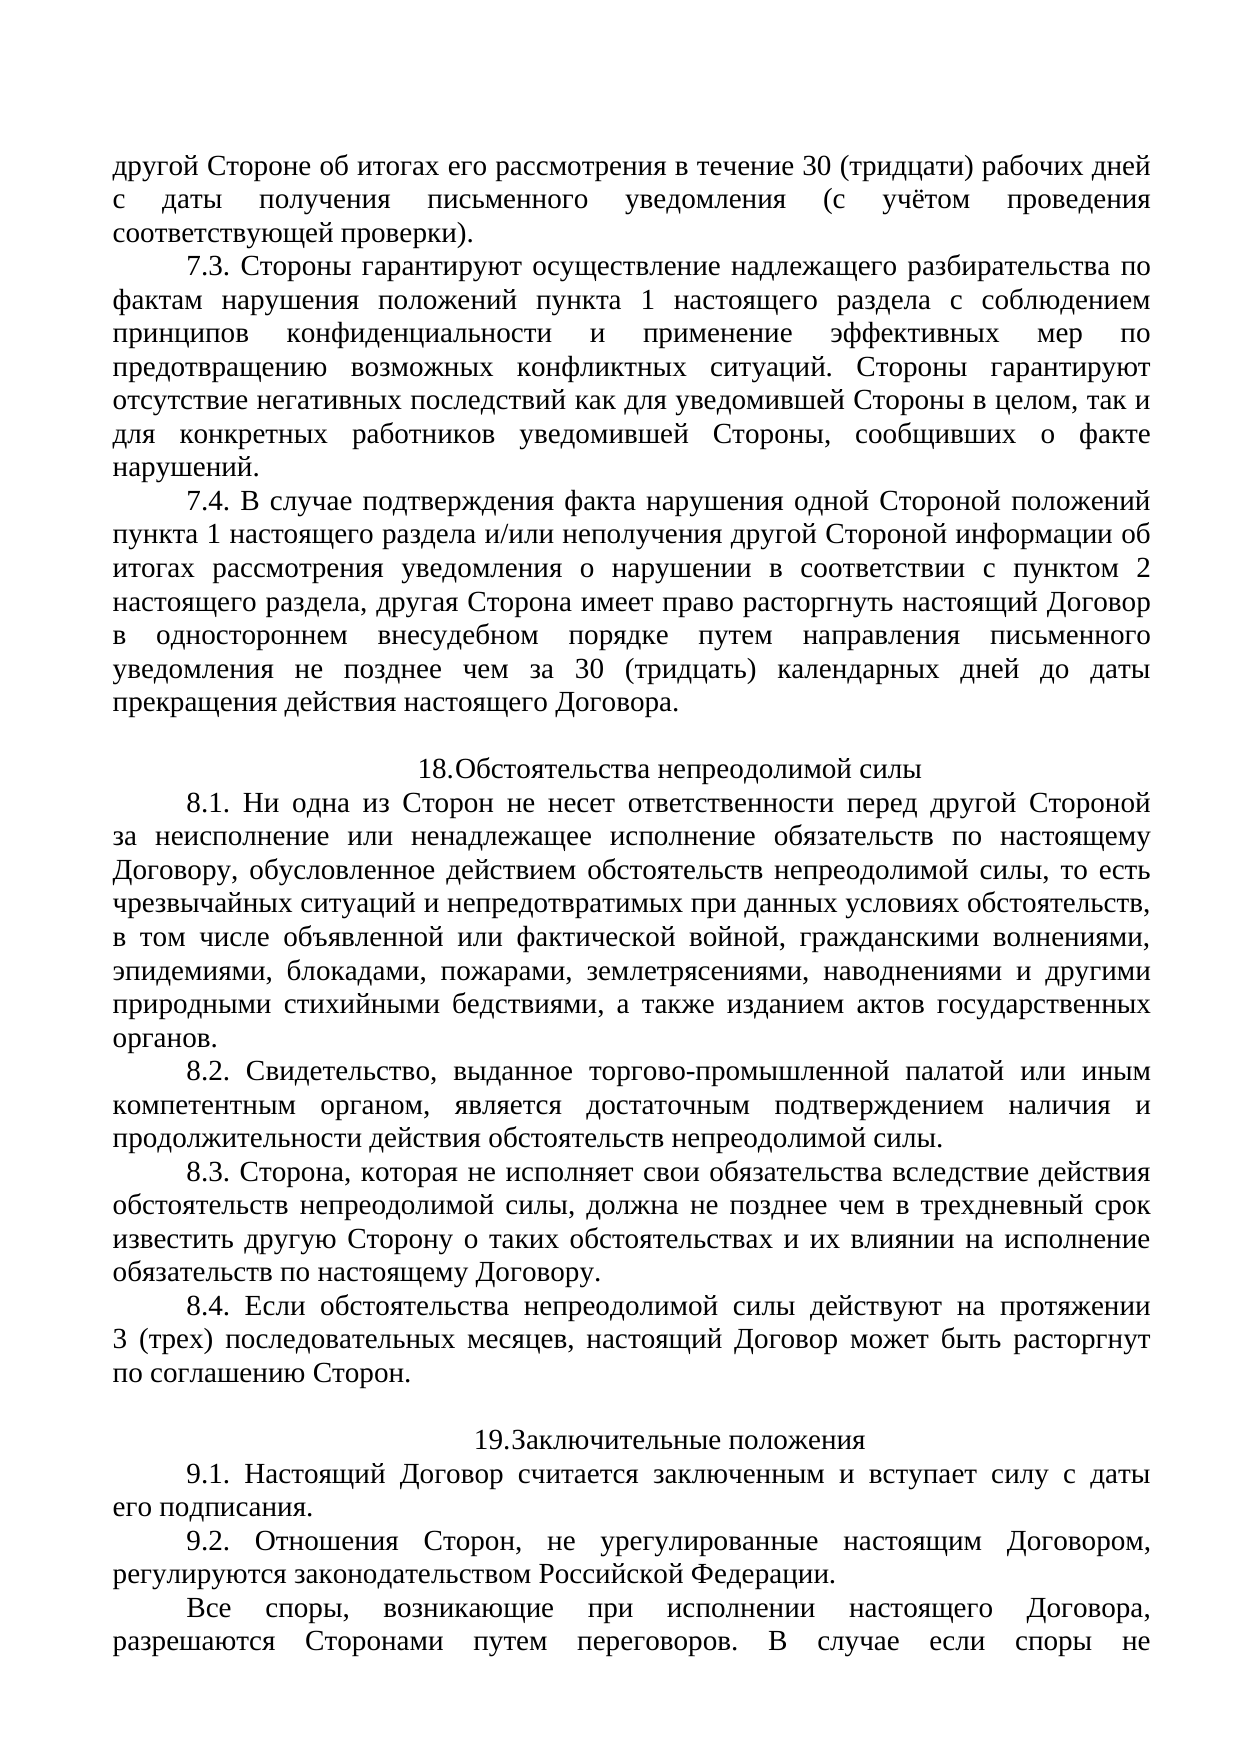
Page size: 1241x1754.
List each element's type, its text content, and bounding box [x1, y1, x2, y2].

list Обстоятельства непреодолимой силы [187, 751, 1152, 785]
text 8.4. Если обстоятельства непреодолимой силы действуют на протяжении 3 (трех) последовательных месяцев, настоящий Договор может быть расторгнут по соглашению Сторон. [112, 1288, 1152, 1389]
text 8.1. Ни одна из Сторон не несет ответственности перед другой Стороной за неисполнение или ненадлежащее исполнение обязательств по настоящему Договору, обусловленное действием обстоятельств непреодолимой силы, то есть чрезвычайных ситуаций и непредотвратимых при данных условиях обстоятельств, в том числе объявленной или фактической войной, гражданскими волнениями, эпидемиями, блокадами, пожарами, землетрясениями, наводнениями и другими природными стихийными бедствиями, а также изданием актов государственных органов. [112, 785, 1152, 1053]
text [112, 1590, 1152, 1657]
text 9.2. Отношения Сторон, не урегулированные настоящим Договором, регулируются законодательством Российской Федерации. [112, 1523, 1152, 1590]
text 8.2. Свидетельство, выданное торгово-промышленной палатой или иным компетентным органом, является достаточным подтверждением наличия и продолжительности действия обстоятельств непреодолимой силы. [112, 1053, 1152, 1154]
text 9.1. Настоящий Договор считается заключенным и вступает силу с даты его подписания. [112, 1456, 1152, 1523]
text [112, 148, 1152, 248]
list Заключительные положения [187, 1422, 1152, 1456]
text 7.3. Стороны гарантируют осуществление надлежащего разбирательства по фактам нарушения положений пункта 1 настоящего раздела с соблюдением принципов конфиденциальности и применение эффективных мер по предотвращению возможных конфликтных ситуаций. Стороны гарантируют отсутствие негативных последствий как для уведомившей Стороны в целом, так и для конкретных работников уведомившей Стороны, сообщивших о факте нарушений. [112, 248, 1152, 483]
text 7.4. В случае подтверждения факта нарушения одной Стороной положений пункта 1 настоящего раздела и/или неполучения другой Стороной информации об итогах рассмотрения уведомления о нарушении в соответствии с пунктом 2 настоящего раздела, другая Сторона имеет право расторгнуть настоящий Договор в одностороннем внесудебном порядке путем направления письменного уведомления не позднее чем за 30 (тридцать) календарных дней до даты прекращения действия настоящего Договора. [112, 483, 1152, 718]
text 8.3. Сторона, которая не исполняет свои обязательства вследствие действия обстоятельств непреодолимой силы, должна не позднее чем в трехдневный срок известить другую Сторону о таких обстоятельствах и их влиянии на исполнение обязательств по настоящему Договору. [112, 1154, 1152, 1288]
